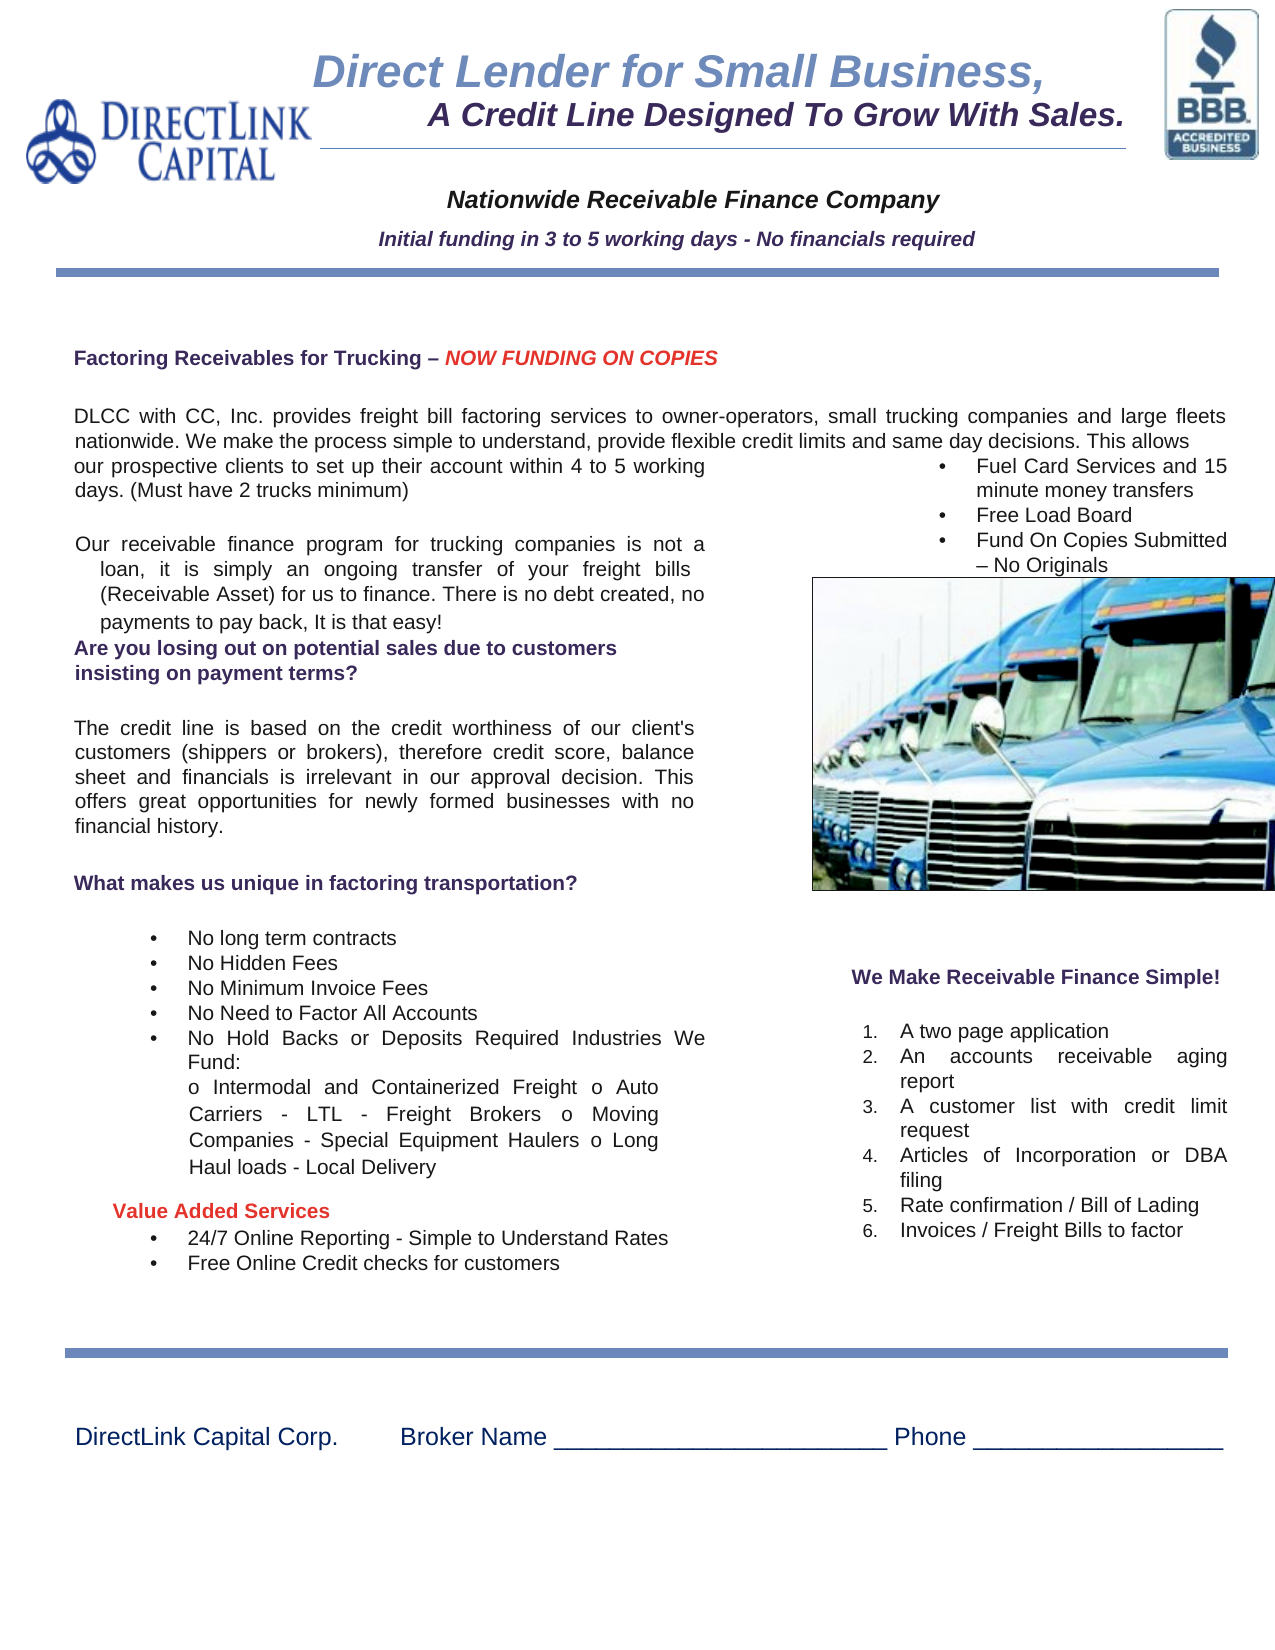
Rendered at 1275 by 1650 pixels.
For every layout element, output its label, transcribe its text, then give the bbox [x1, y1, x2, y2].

list 24/7 Online Reporting - Simple to Understand Rates [150, 1226, 706, 1249]
list Fuel Card Services and 15 minute money transfers [939, 453, 1228, 502]
text We Make Receivable Finance Simple! [814, 964, 1221, 988]
text Our receivable finance program for trucking companies is not a loan, it is simply an ongoing transfer of your freight bills (Receivable Asset) for us to finance. There is no debt created, no payments to pay back, It is that easy! [25, 532, 706, 635]
text The credit line is based on the credit worthiness of our client's customers (shippers or brokers), therefore credit score, balance sheet and financials is irrelevant in our approval decision. This offers great opportunities for newly formed businesses with no financial history. [73, 715, 695, 838]
text DirectLink Capital Corp. Broker Name ________________________ Phone __________________ [75, 1422, 1228, 1450]
list No Hold Backs or Deposits Required Industries We Fund: [150, 1026, 706, 1074]
list An accounts receivable aging report [862, 1044, 1228, 1093]
list No Minimum Invoice Fees [150, 976, 706, 999]
text Factoring Receivables for Trucking – NOW FUNDING ON COPIES [73, 345, 1228, 369]
text Value Added Services [112, 1198, 706, 1222]
text What makes us unique in factoring transportation? [73, 871, 706, 895]
text our prospective clients to set up their account within 4 to 5 working days. (Must have 2 trucks minimum) [73, 453, 706, 502]
list Free Online Credit checks for customers [150, 1251, 706, 1274]
list A customer list with credit limit request [862, 1094, 1228, 1142]
list No Hidden Fees [150, 951, 706, 974]
picture [813, 578, 1275, 890]
list No long term contracts [150, 926, 706, 949]
list Invoices / Freight Bills to factor [862, 1218, 1228, 1242]
list Rate confirmation / Bill of Lading [862, 1193, 1228, 1217]
list Articles of Incorporation or DBA filing [862, 1143, 1228, 1192]
text DLCC with CC, Inc. provides freight bill factoring services to owner-operators, small trucking companies and large fleets nationwide. We make the process simple to understand, provide flexible credit limits and same day decisions. This allows [73, 404, 1228, 452]
picture [26, 99, 312, 184]
list Free Load Board [939, 503, 1228, 527]
text o Intermodal and Containerized Freight o Auto Carriers - LTL - Freight Brokers o Moving Companies - Special Equipment Haulers o Long Haul loads - Local Delivery [187, 1075, 659, 1178]
picture [1164, 9, 1259, 160]
list A two page application [862, 1019, 1228, 1043]
list No Need to Factor All Accounts [150, 1001, 706, 1024]
list Fund On Copies Submitted – No Originals [939, 528, 1228, 577]
text Are you losing out on potential sales due to customers insisting on payment terms? [73, 636, 706, 685]
